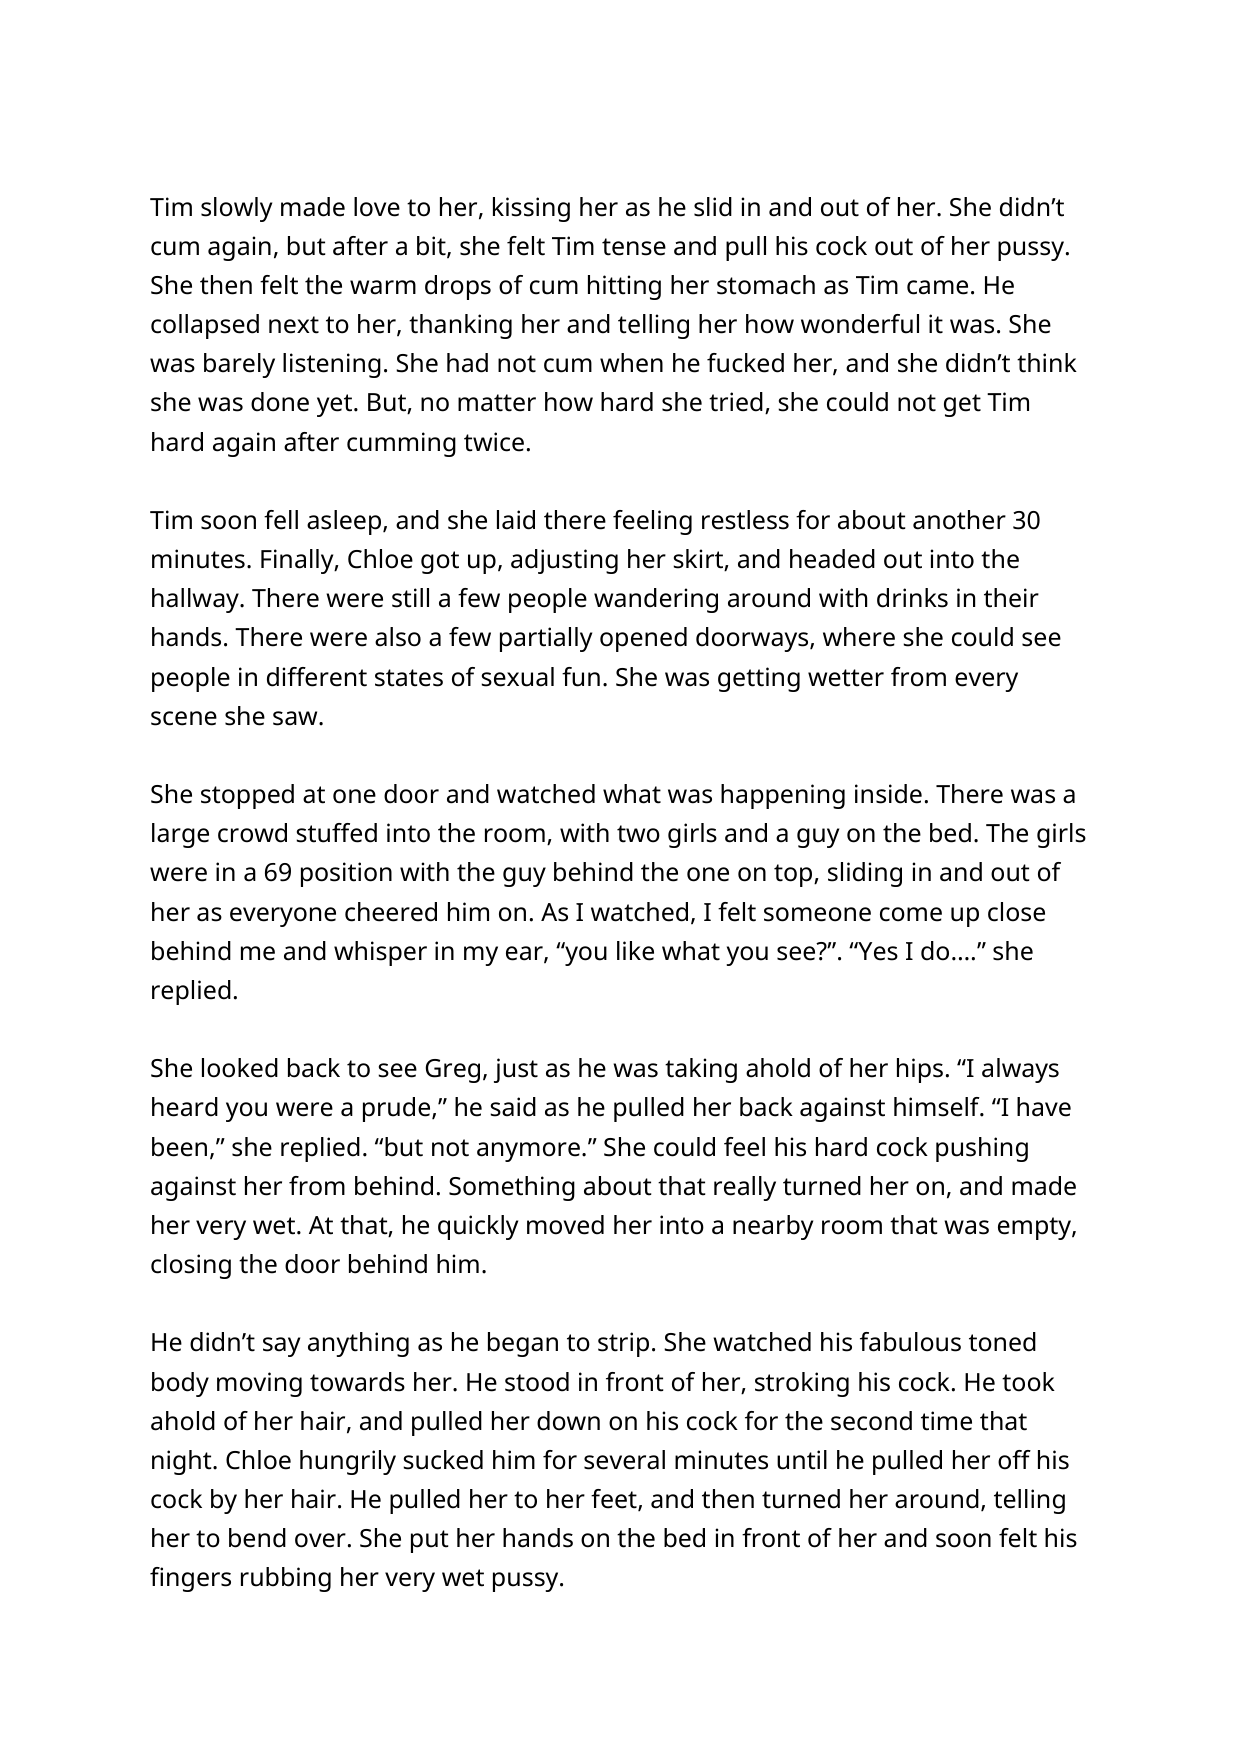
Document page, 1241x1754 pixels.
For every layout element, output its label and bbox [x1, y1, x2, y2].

text [150, 150, 1090, 1594]
